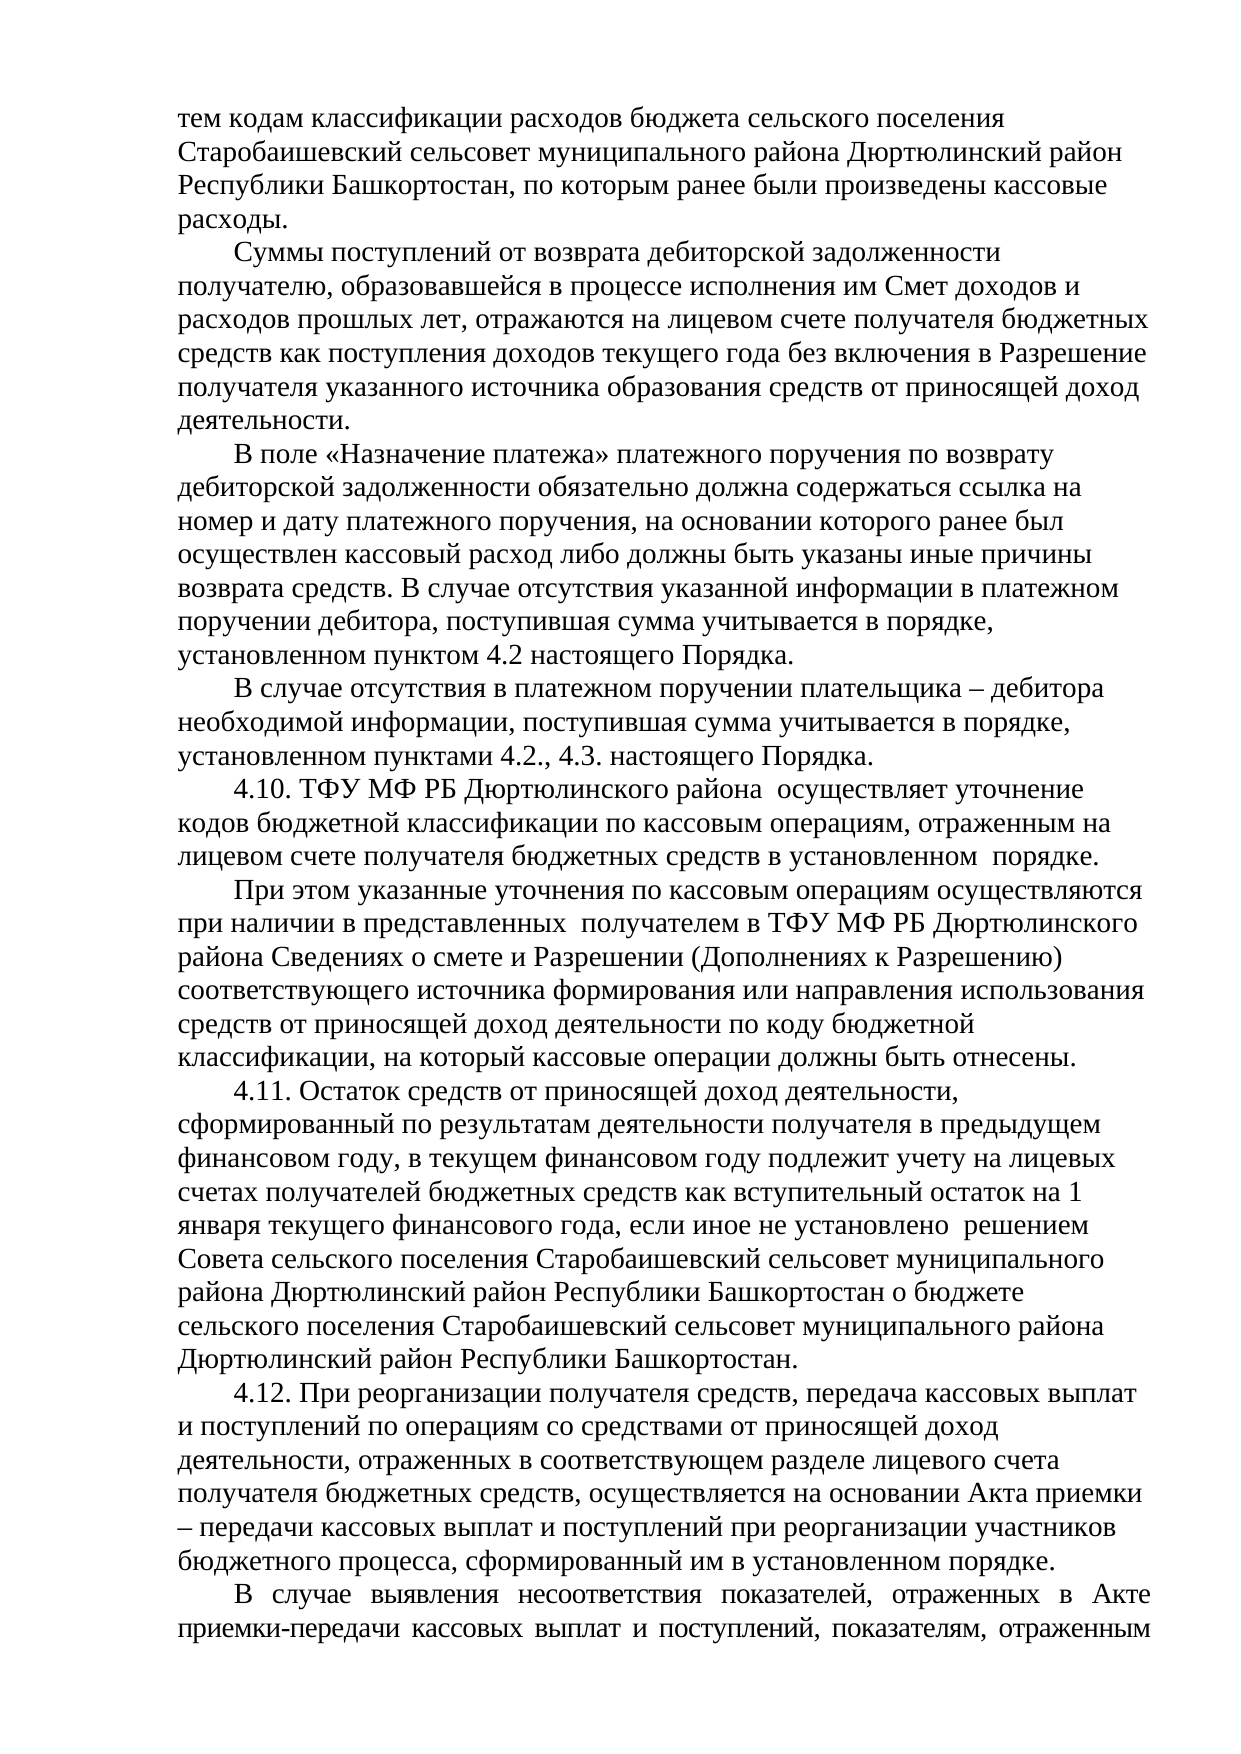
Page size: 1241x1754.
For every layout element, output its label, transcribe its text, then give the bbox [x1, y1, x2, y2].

text 4.12. При реорганизации получателя средств, передача кассовых выплат и поступлений по операциям со средствами от приносящей доход деятельности, отраженных в соответствующем разделе лицевого счета получателя бюджетных средств, осуществляется на основании Акта приемки – передачи кассовых выплат и поступлений при реорганизации участников бюджетного процес, сформированный им в установленном порядке. [177, 1375, 1152, 1576]
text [177, 100, 1152, 234]
text В случае отсутствия в платежном поручении плательщика – дебитора необходимой информации, поступившая сумма учитывается в порядке, установленном пунктами 4.2., 4.3. настоящего Порядка. [177, 671, 1152, 771]
text При этом указанные уточнения по кассовым операциям осуществляются при наличии в представленных получателем в ТФУ МФ РБ Дюртюлинского района Сведениях о смете и Разрешении (Дополнениях к Разрешению) соответствующего источника формирования или направления использования средств от приносящей доход деятельности по коду бюджетной классификации, на который кассовые операции должны быть отнесены. [177, 872, 1152, 1073]
text 4.11. Остаток средств от приносящей доход деятельности, сформированный по результатам деятельности получателя в предыдущем финансовом году, в текущем финансовом году подлежит учету на лицевых счетах получателей бюджетных средств как вступительный остаток на 1 января текущего финансового года, если иное не установлено решением Совета сельского поселения Старобаишевский сельсовет муниципального района Дюртюлинский район Республики Башкортостан о бюджете сельского поселения Старобаишевский сельсовет муниципального района Дюртюлинский район Республики Башкортостан. [177, 1073, 1152, 1375]
text 4.10. ТФУ МФ РБ Дюртюлинского района осуществляет уточнение кодов бюджетной классификации по кассовым операциям, отраженным на лицевом счете получателя бюджетных средств в установленном порядке. [177, 771, 1152, 872]
text В поле «Назначение платежа» платежного поручения по возврату дебиторской задолженности обязательно должна содержаться ссылка на номер и дату платежного поручения, на основании которого ранее был осуществлен кассовый расход либо должны быть указаны иные причины возврата средств. В случае отсутствия указанной информации в платежном поручении дебитора, поступившая сумма учитывается в порядке, установленном пунктом 4.2 настоящего Порядка. [177, 436, 1152, 671]
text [177, 1576, 1152, 1643]
text Суммы поступлений от возврата дебиторской задолженности получателю, образовавшейся в процессе исполнения им Смет доходов и расходов прошлых лет, отражаются на лицевом счете получателя бюджетных средств как поступления доходов текущего года без включения в Разрешение получателя указанного источника образования средств от приносящей доход деятельности. [177, 234, 1152, 436]
